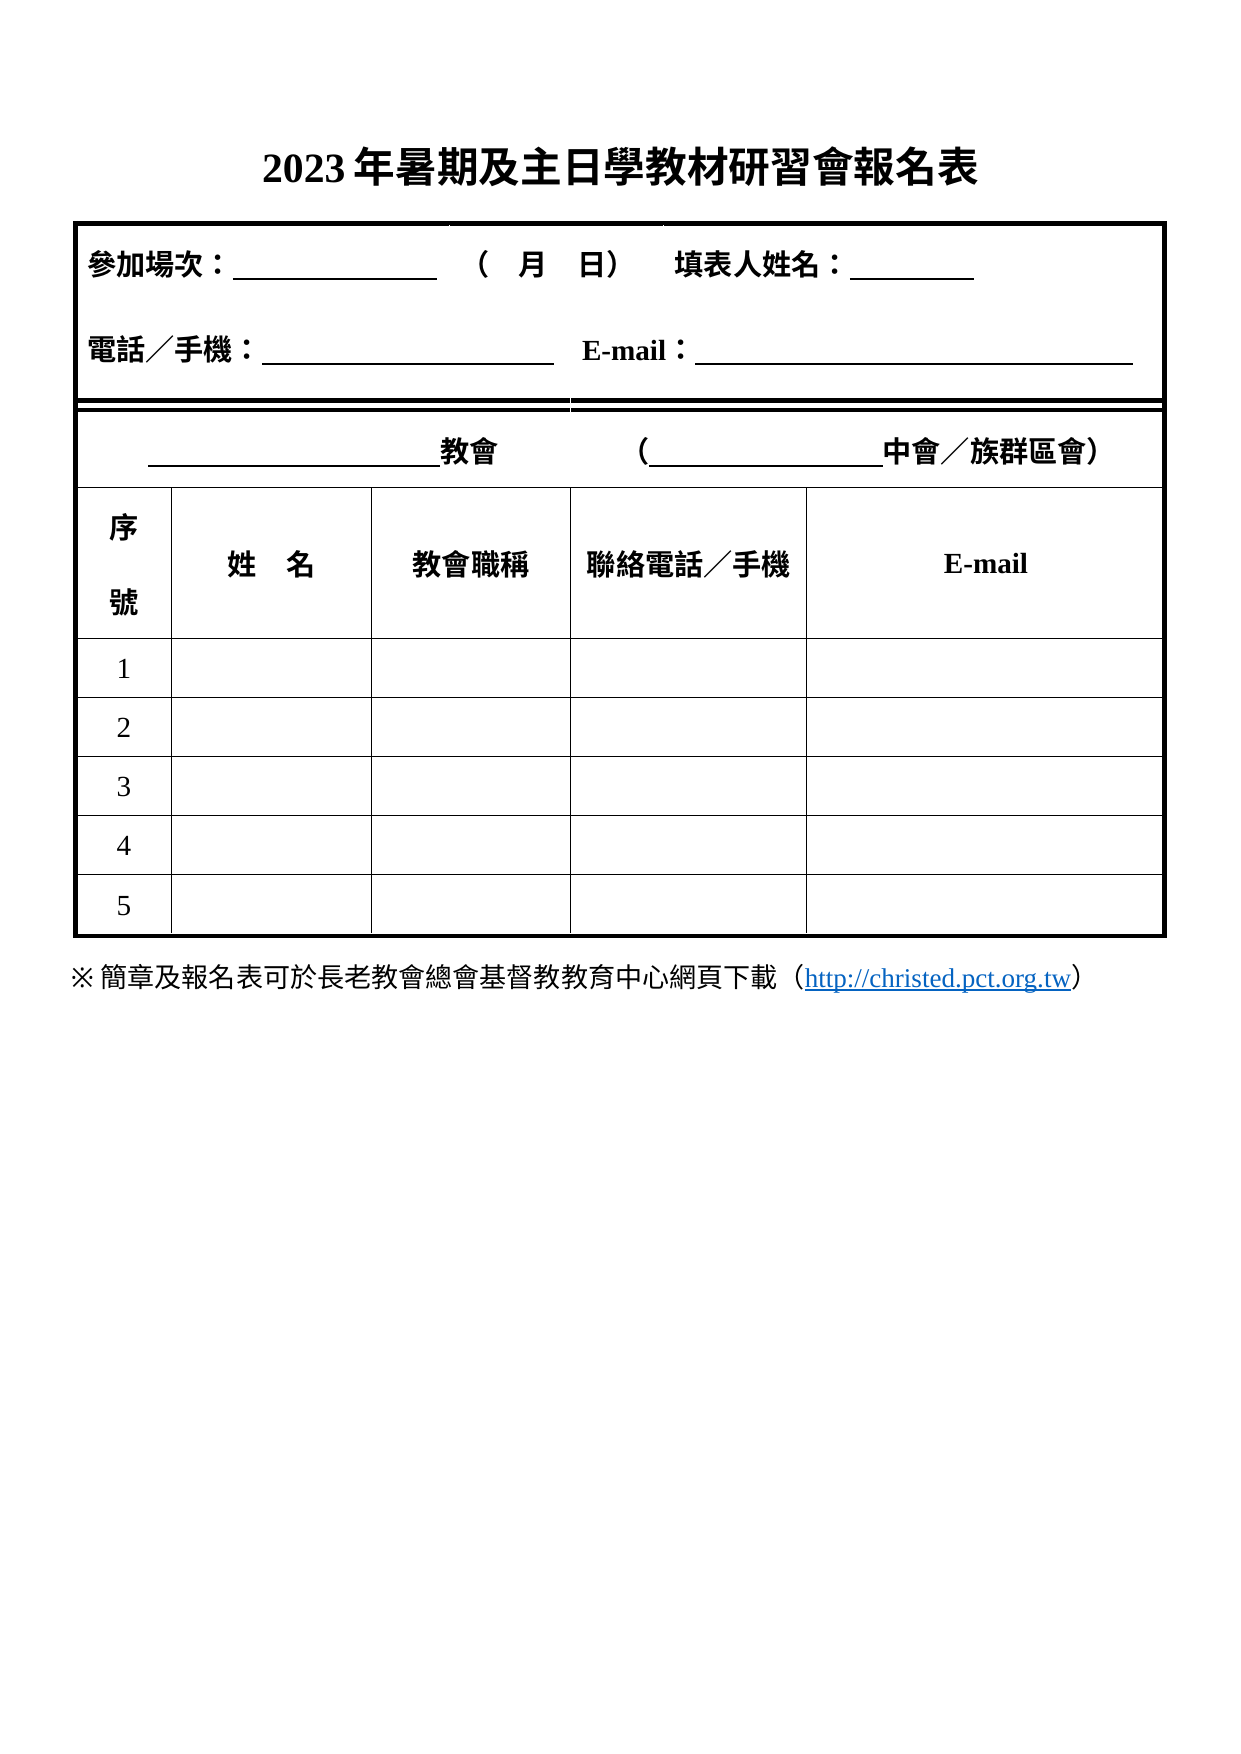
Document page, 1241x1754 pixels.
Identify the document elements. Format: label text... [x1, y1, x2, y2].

table_cell 3 [78, 757, 171, 815]
table_cell 電話／手機： [78, 310, 570, 398]
table_cell [172, 757, 371, 815]
table_cell [172, 698, 371, 756]
table_header 填表人姓名： [664, 226, 1162, 309]
table_cell [571, 639, 806, 697]
table_cell [372, 639, 570, 697]
table_cell [172, 816, 371, 874]
table_cell [807, 698, 1162, 756]
text ※ 簡章及報名表可於長老教會總會基督教教育中心網頁下載（http://christed.pct.org.tw） [71, 938, 1169, 1013]
table_cell 姓 名 [172, 488, 371, 638]
table_cell [372, 757, 570, 815]
table_cell （ 中會／族群區會） [571, 412, 1162, 487]
table_header 參加場次： [78, 226, 449, 309]
table_cell [172, 639, 371, 697]
table_cell [372, 698, 570, 756]
table_cell 聯絡電話／手機 [571, 488, 806, 638]
table_cell [372, 875, 570, 933]
table_header （ 月 日） [450, 226, 663, 309]
table_cell 5 [78, 875, 171, 933]
table_cell [571, 816, 806, 874]
table_cell [807, 639, 1162, 697]
table_cell [807, 816, 1162, 874]
table_cell [571, 698, 806, 756]
table_cell [571, 875, 806, 933]
table_cell 1 [78, 639, 171, 697]
table_cell [807, 757, 1162, 815]
table_cell 序 號 [78, 488, 171, 638]
table_cell 2 [78, 698, 171, 756]
table_cell 教會職稱 [372, 488, 570, 638]
table_cell [807, 875, 1162, 933]
table_cell 教會 [78, 412, 570, 487]
table_cell E-mail： [571, 310, 1162, 398]
table_cell [372, 816, 570, 874]
table_cell [172, 875, 371, 933]
table_cell 4 [78, 816, 171, 874]
text 2023年暑期及主日學教材研習會報名表 [71, 127, 1169, 202]
table_cell E-mail [807, 488, 1162, 638]
table_cell [571, 757, 806, 815]
